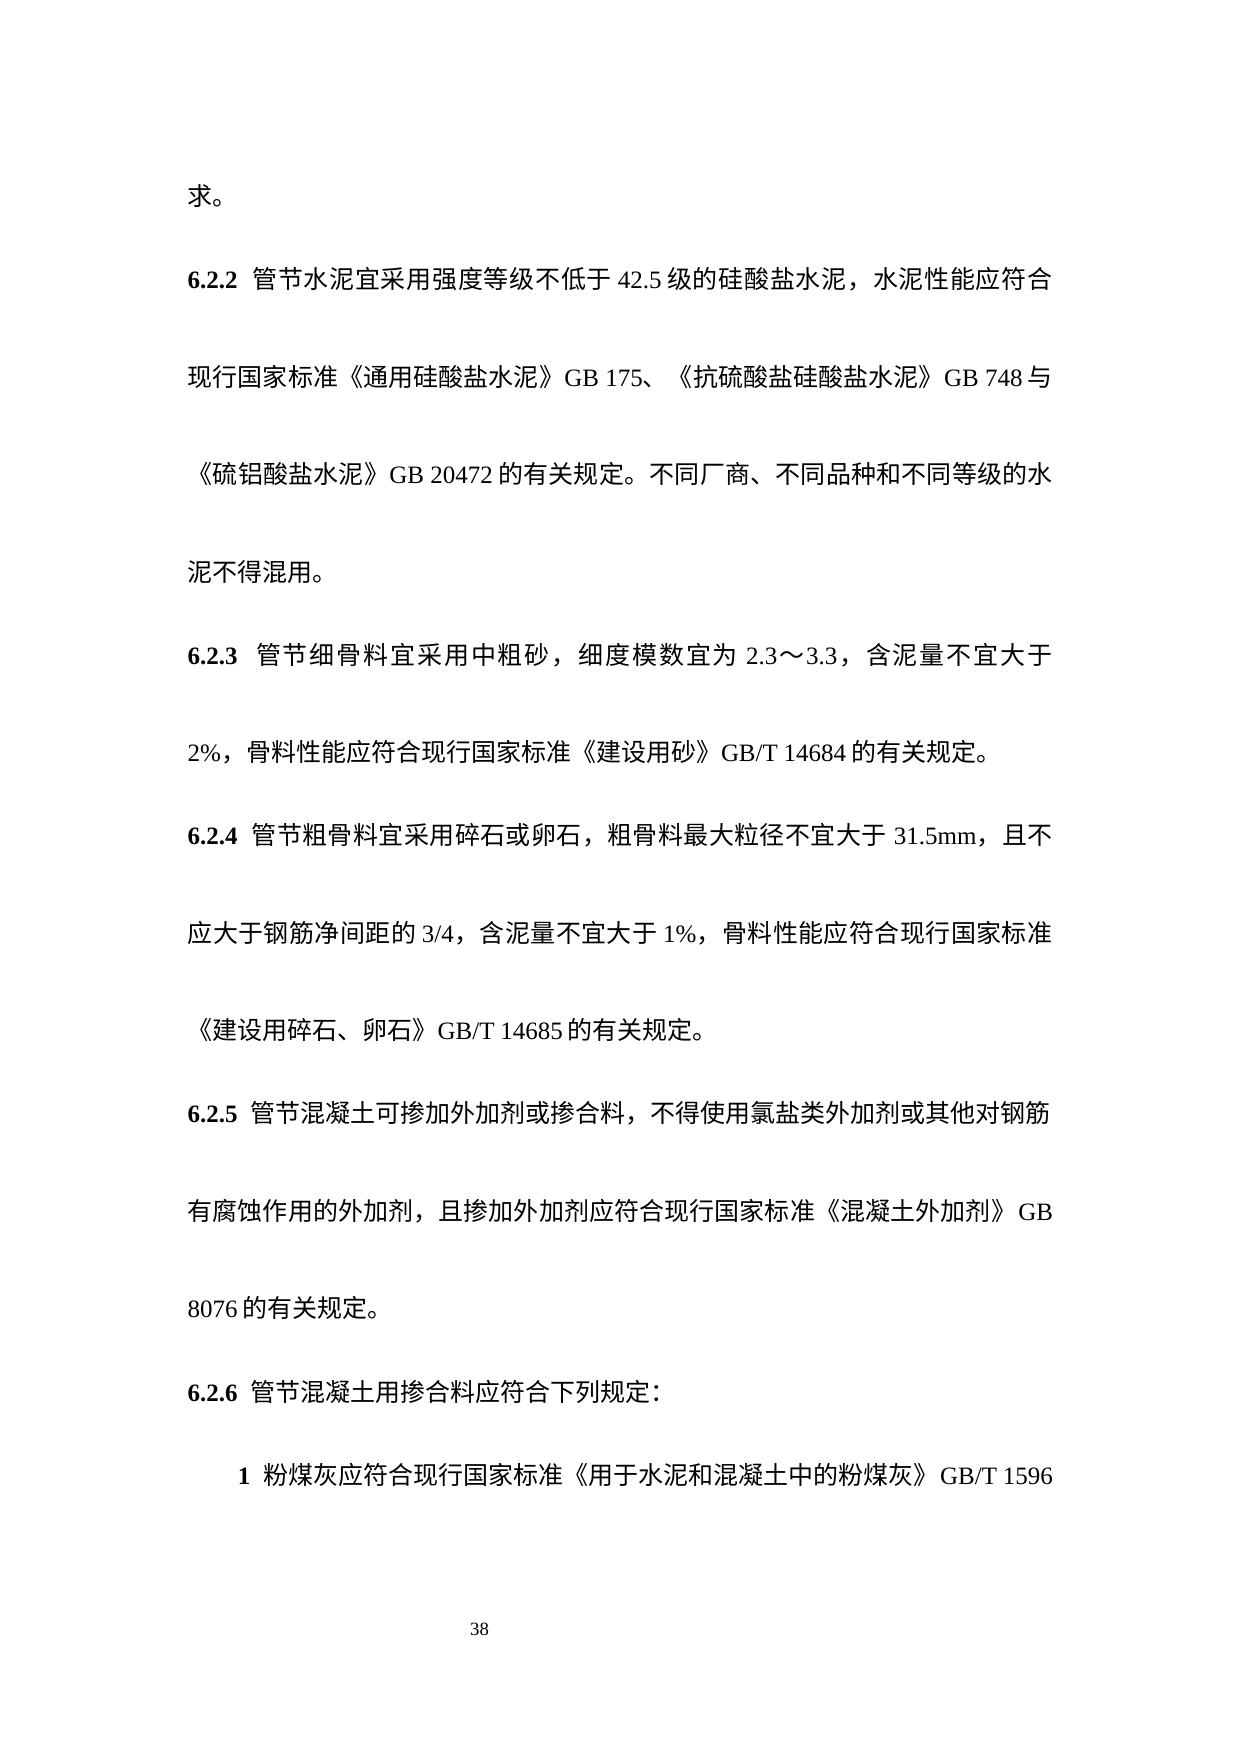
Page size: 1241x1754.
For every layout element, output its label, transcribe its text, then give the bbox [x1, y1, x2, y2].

text 6.2.6 管节混凝土用掺合料应符合下列规定： [187, 1358, 1053, 1423]
text 6.2.2 管节水泥宜采用强度等级不低于42.5级的硅酸盐水泥，水泥性能应符合现行国家标准《通用硅酸盐水泥》GB 175、《抗硫酸盐硅酸盐水泥》GB 748与《硫铝酸盐水泥》GB 20472的有关规定。不同厂商、不同品种和不同等级的水泥不得混用。 [187, 245, 1053, 603]
text 6.2.3 管节细骨料宜采用中粗砂，细度模数宜为2.3～3.3，含泥量不宜大于2%，骨料性能应符合现行国家标准《建设用砂》GB/T 14684的有关规定。 [187, 621, 1053, 783]
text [187, 1441, 1053, 1506]
text 6.2.4 管节粗骨料宜采用碎石或卵石，粗骨料最大粒径不宜大于31.5mm，且不应大于钢筋净间距的3/4，含泥量不宜大于1%，骨料性能应符合现行国家标准《建设用碎石、卵石》GB/T 14685的有关规定。 [187, 801, 1053, 1061]
text 6.2.5 管节混凝土可掺加外加剂或掺合料，不得使用氯盐类外加剂或其他对钢筋有腐蚀作用的外加剂，且掺加外加剂应符合现行国家标准《混凝土外加剂》GB 8076的有关规定。 [187, 1079, 1053, 1339]
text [187, 162, 1053, 227]
